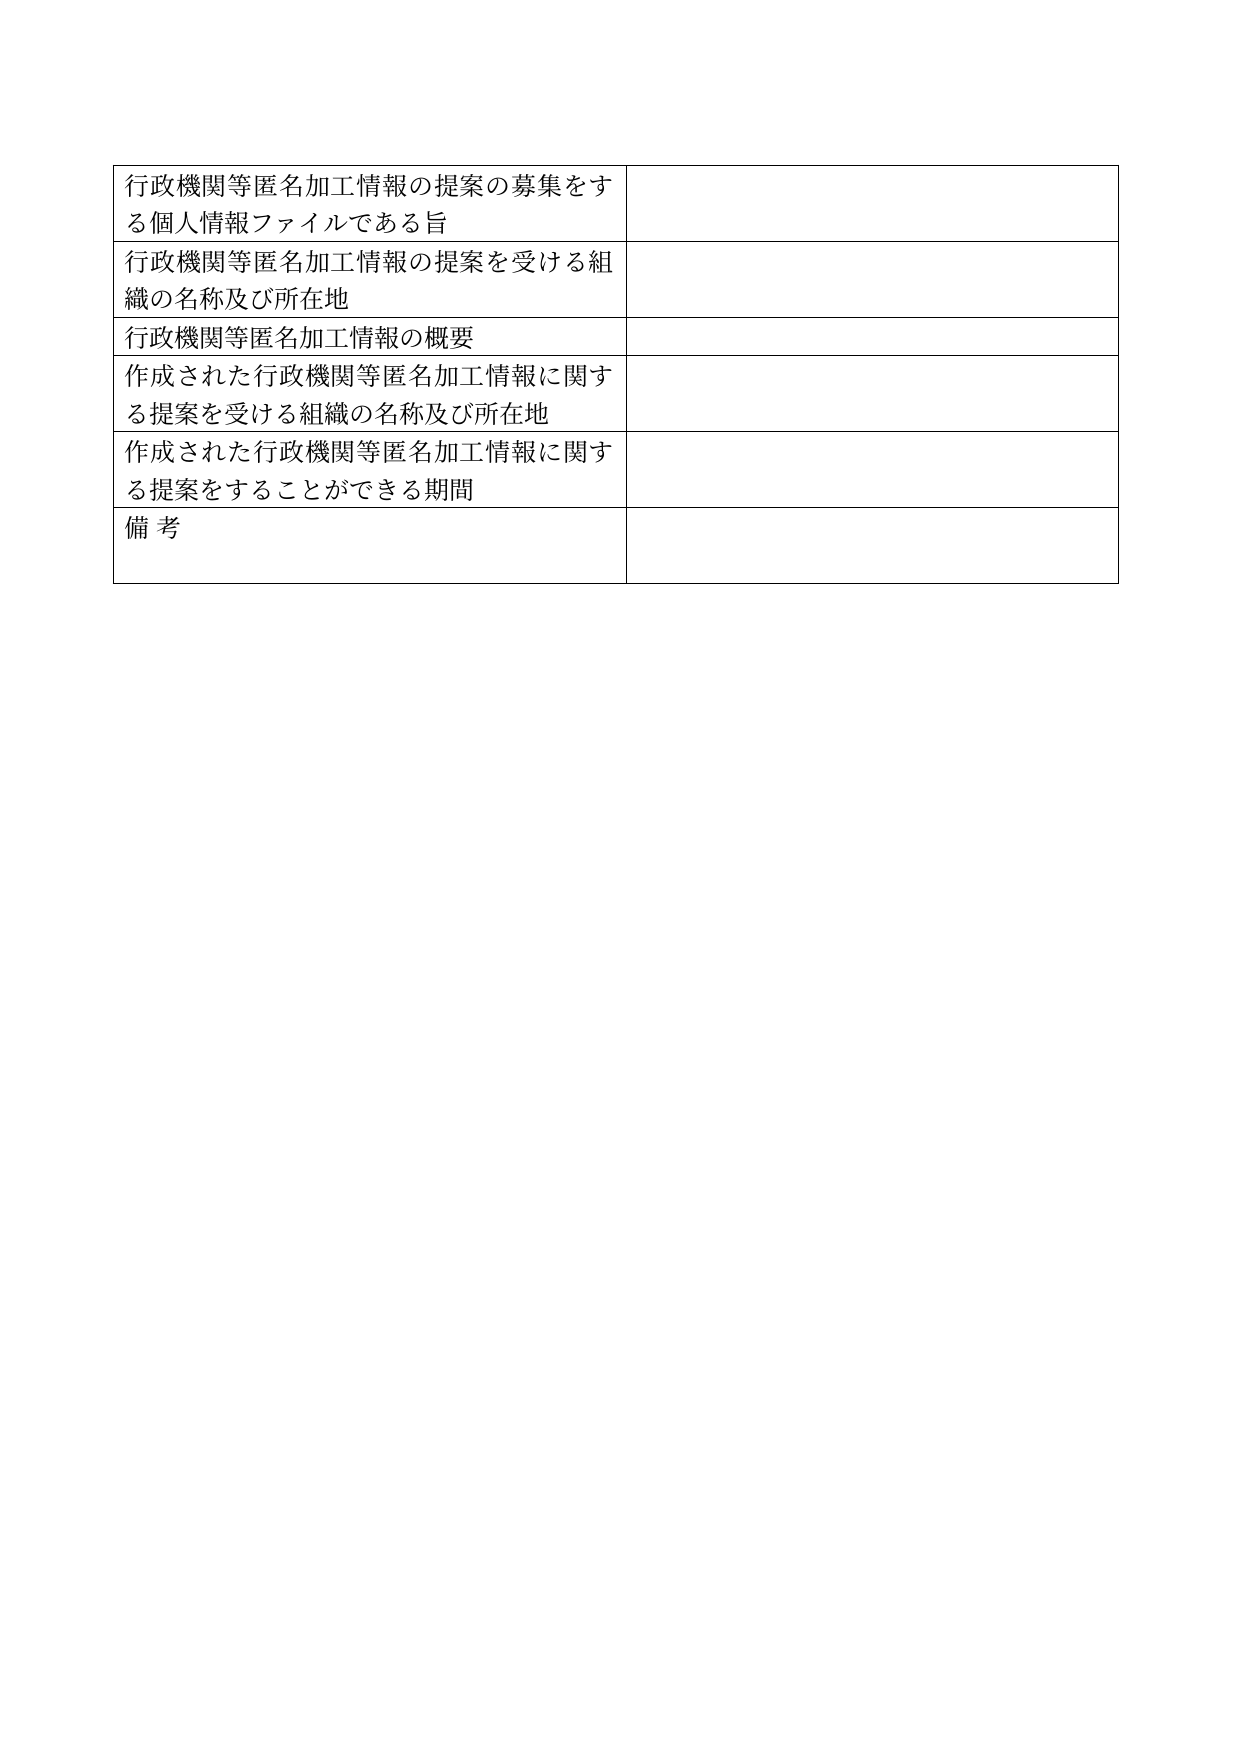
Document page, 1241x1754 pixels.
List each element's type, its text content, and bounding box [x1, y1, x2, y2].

table_cell [627, 318, 1118, 355]
table_cell [627, 508, 1118, 583]
table_cell [627, 356, 1118, 431]
table_cell 行政機関等匿名加工情報の提案の募集をする個人情報ファイルである旨 [114, 166, 626, 241]
table_cell 備 考 [114, 508, 626, 583]
table_cell [627, 242, 1118, 317]
table_cell 作成された行政機関等匿名加工情報に関する提案をすることができる期間 [114, 432, 626, 507]
table_cell 行政機関等匿名加工情報の提案を受ける組織の名称及び所在地 [114, 242, 626, 317]
table_cell [627, 166, 1118, 241]
table_cell [627, 432, 1118, 507]
table_cell 行政機関等匿名加工情報の概要 [114, 318, 626, 355]
table_cell 作成された行政機関等匿名加工情報に関する提案を受ける組織の名称及び所在地 [114, 356, 626, 431]
